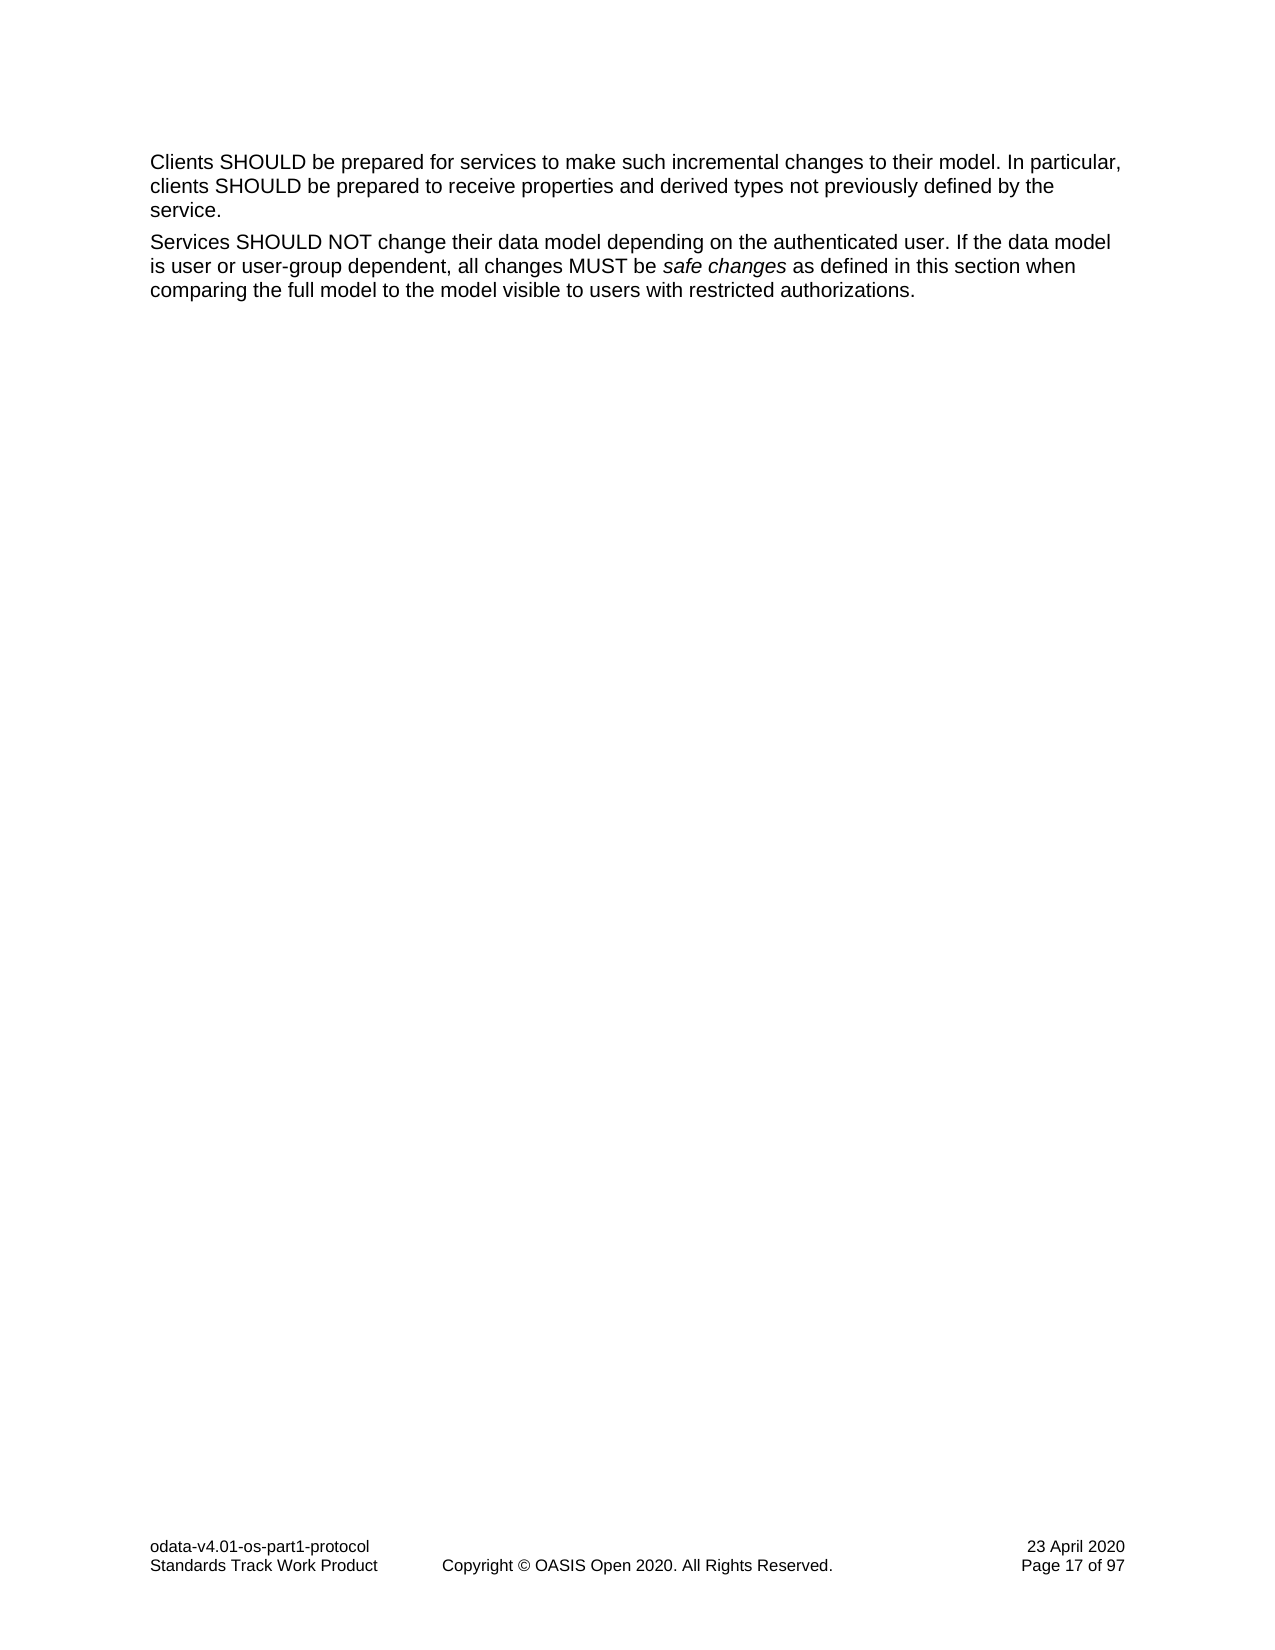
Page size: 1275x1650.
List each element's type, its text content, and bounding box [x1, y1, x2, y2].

text Clients SHOULD be prepared for services to make such incremental changes to their model. In particular, clients SHOULD be prepared to receive properties and derived types not previously defined by the service. [150, 150, 1125, 222]
text Services SHOULD NOT change their data model depending on the authenticated user. If the data model is user or user-group dependent, all changes MUST be safe changes as defined in this section when comparing the full model to the model visible to users with restricted authorizations. [150, 230, 1125, 302]
